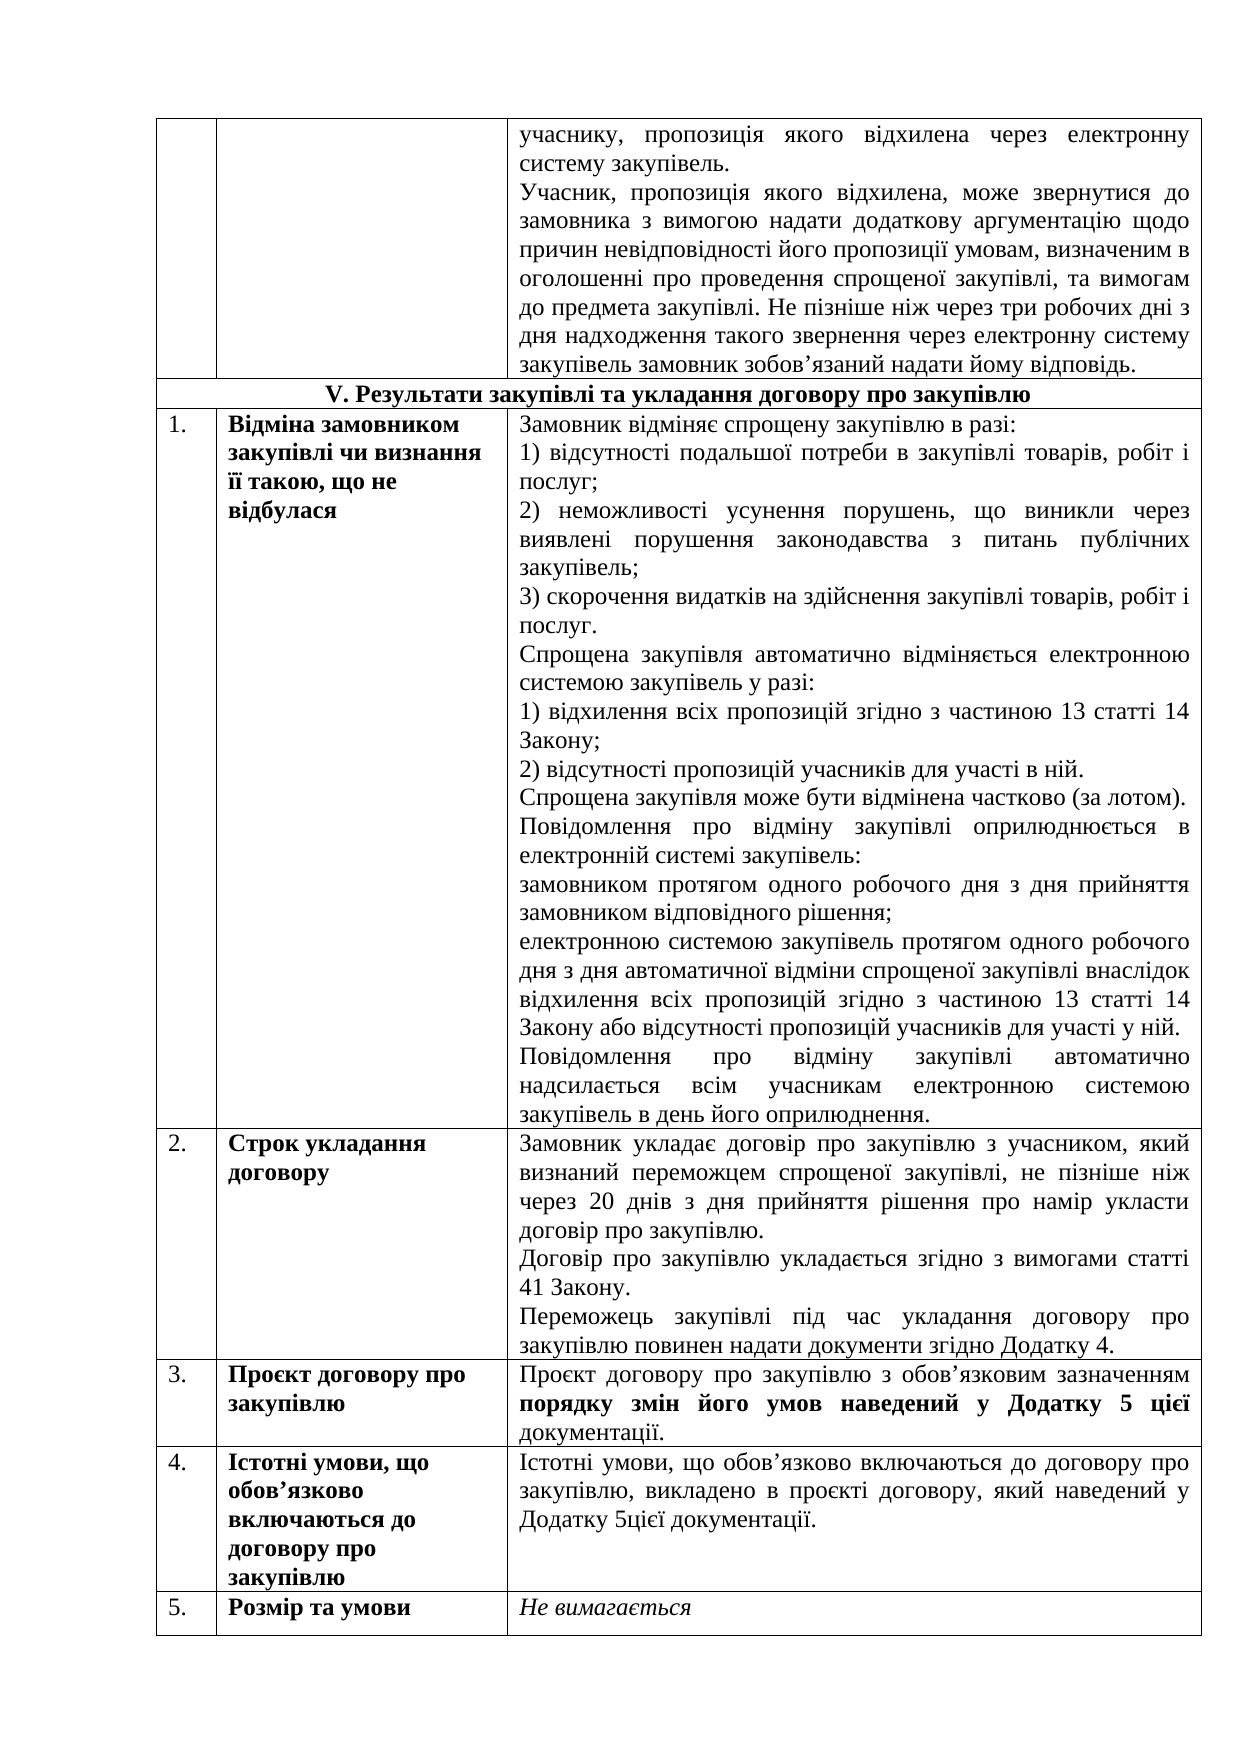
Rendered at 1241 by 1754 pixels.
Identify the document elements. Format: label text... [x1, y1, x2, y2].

table_cell 1. [157, 409, 216, 1127]
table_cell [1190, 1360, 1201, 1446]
table_cell 4. [157, 1447, 216, 1591]
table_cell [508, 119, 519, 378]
table_cell Відміна замовником закупівлі чи визнання її такою, що не відбулася [217, 409, 507, 1127]
table_cell 5. [157, 1592, 216, 1635]
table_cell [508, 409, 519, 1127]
table_cell Не вимагається [508, 1592, 1201, 1635]
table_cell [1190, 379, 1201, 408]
table_cell Істотні умови, що обов’язково включаються до договору про закупівлю, викладено в проєкті договору, який наведений у Додатку 5цієї документації. [508, 1447, 1201, 1591]
table_cell 2. [157, 1129, 216, 1358]
table_cell Проєкт договору про закупівлю [217, 1360, 507, 1446]
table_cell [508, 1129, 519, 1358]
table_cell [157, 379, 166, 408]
table_cell 6. [157, 119, 216, 378]
table_cell Строк укладання договору [217, 1129, 507, 1358]
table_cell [217, 119, 507, 378]
table_cell Розмір та умови надання забезпечення виконання договору про закупівлю [217, 1592, 507, 1635]
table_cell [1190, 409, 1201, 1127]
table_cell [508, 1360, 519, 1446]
table_cell 3. [157, 1360, 216, 1446]
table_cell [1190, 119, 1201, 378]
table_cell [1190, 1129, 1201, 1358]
